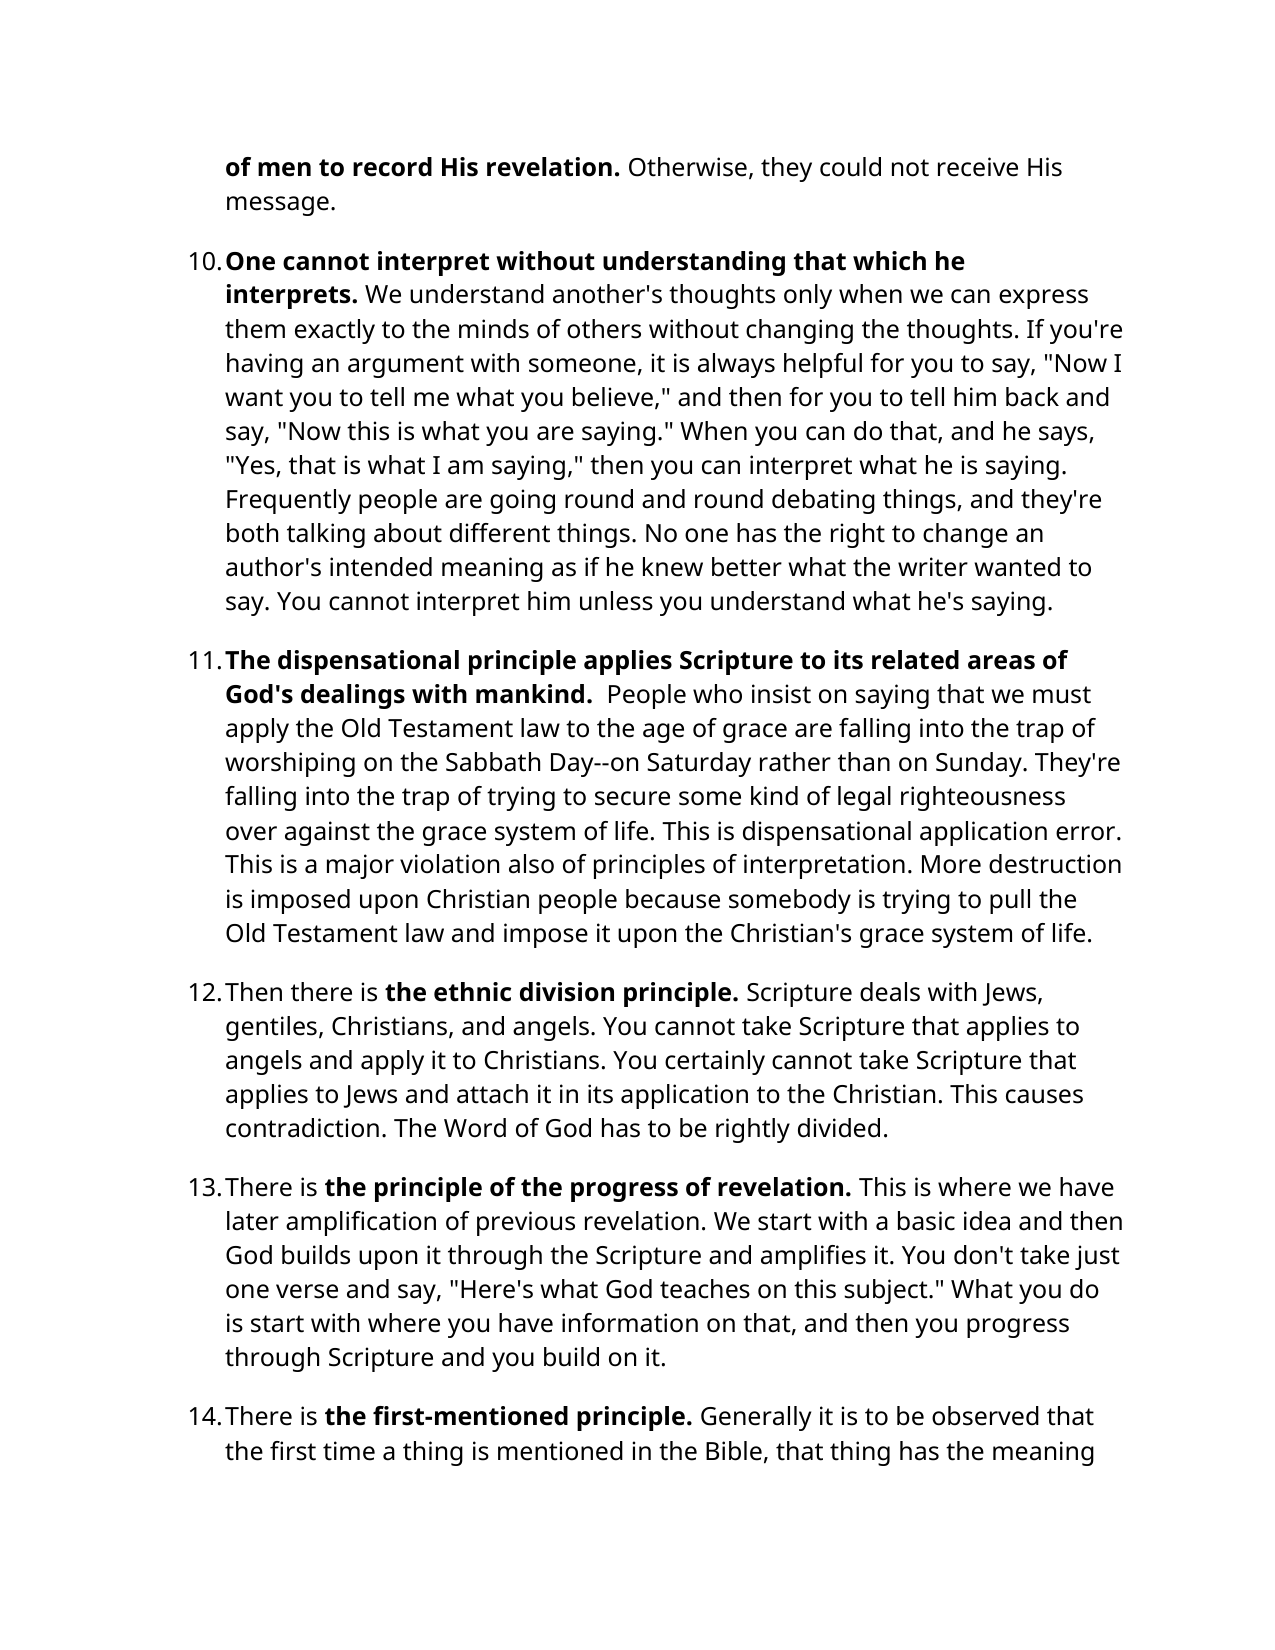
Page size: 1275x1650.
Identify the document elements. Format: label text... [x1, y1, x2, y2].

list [187, 1399, 1125, 1467]
list There is the principle of the progress of revelation. This is where we have later amplification of previous revelation. We start with a basic idea and then God builds upon it through the Scripture and amplifies it. You don't take just one verse and say, "Here's what God teaches on this subject." What you do is start with where you have information on that, and then you progress through Scripture and you build on it. [187, 1170, 1125, 1374]
list Then there is the ethnic division principle. Scripture deals with Jews, gentiles, Christians, and angels. You cannot take Scripture that applies to angels and apply it to Christians. You certainly cannot take Scripture that applies to Jews and attach it in its application to the Christian. This causes contradiction. The Word of God has to be rightly divided. [187, 974, 1125, 1145]
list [187, 150, 1125, 218]
list One cannot interpret without understanding that which he interprets. We understand another's thoughts only when we can express them exactly to the minds of others without changing the thoughts. If you're having an argument with someone, it is always helpful for you to say, "Now I want you to tell me what you believe," and then for you to tell him back and say, "Now this is what you are saying." When you can do that, and he says, "Yes, that is what I am saying," then you can interpret what he is saying. Frequently people are going round and round debating things, and they're both talking about different things. No one has the right to change an author's intended meaning as if he knew better what the writer wanted to say. You cannot interpret him unless you understand what he's saying. [187, 243, 1125, 618]
list The dispensational principle applies Scripture to its related areas of God's dealings with mankind. People who insist on saying that we must apply the Old Testament law to the age of grace are falling into the trap of worshiping on the Sabbath Day--on Saturday rather than on Sunday. They're falling into the trap of trying to secure some kind of legal righteousness over against the grace system of life. This is dispensational application error. This is a major violation also of principles of interpretation. More destruction is imposed upon Christian people because somebody is trying to pull the Old Testament law and impose it upon the Christian's grace system of life. [187, 643, 1125, 949]
